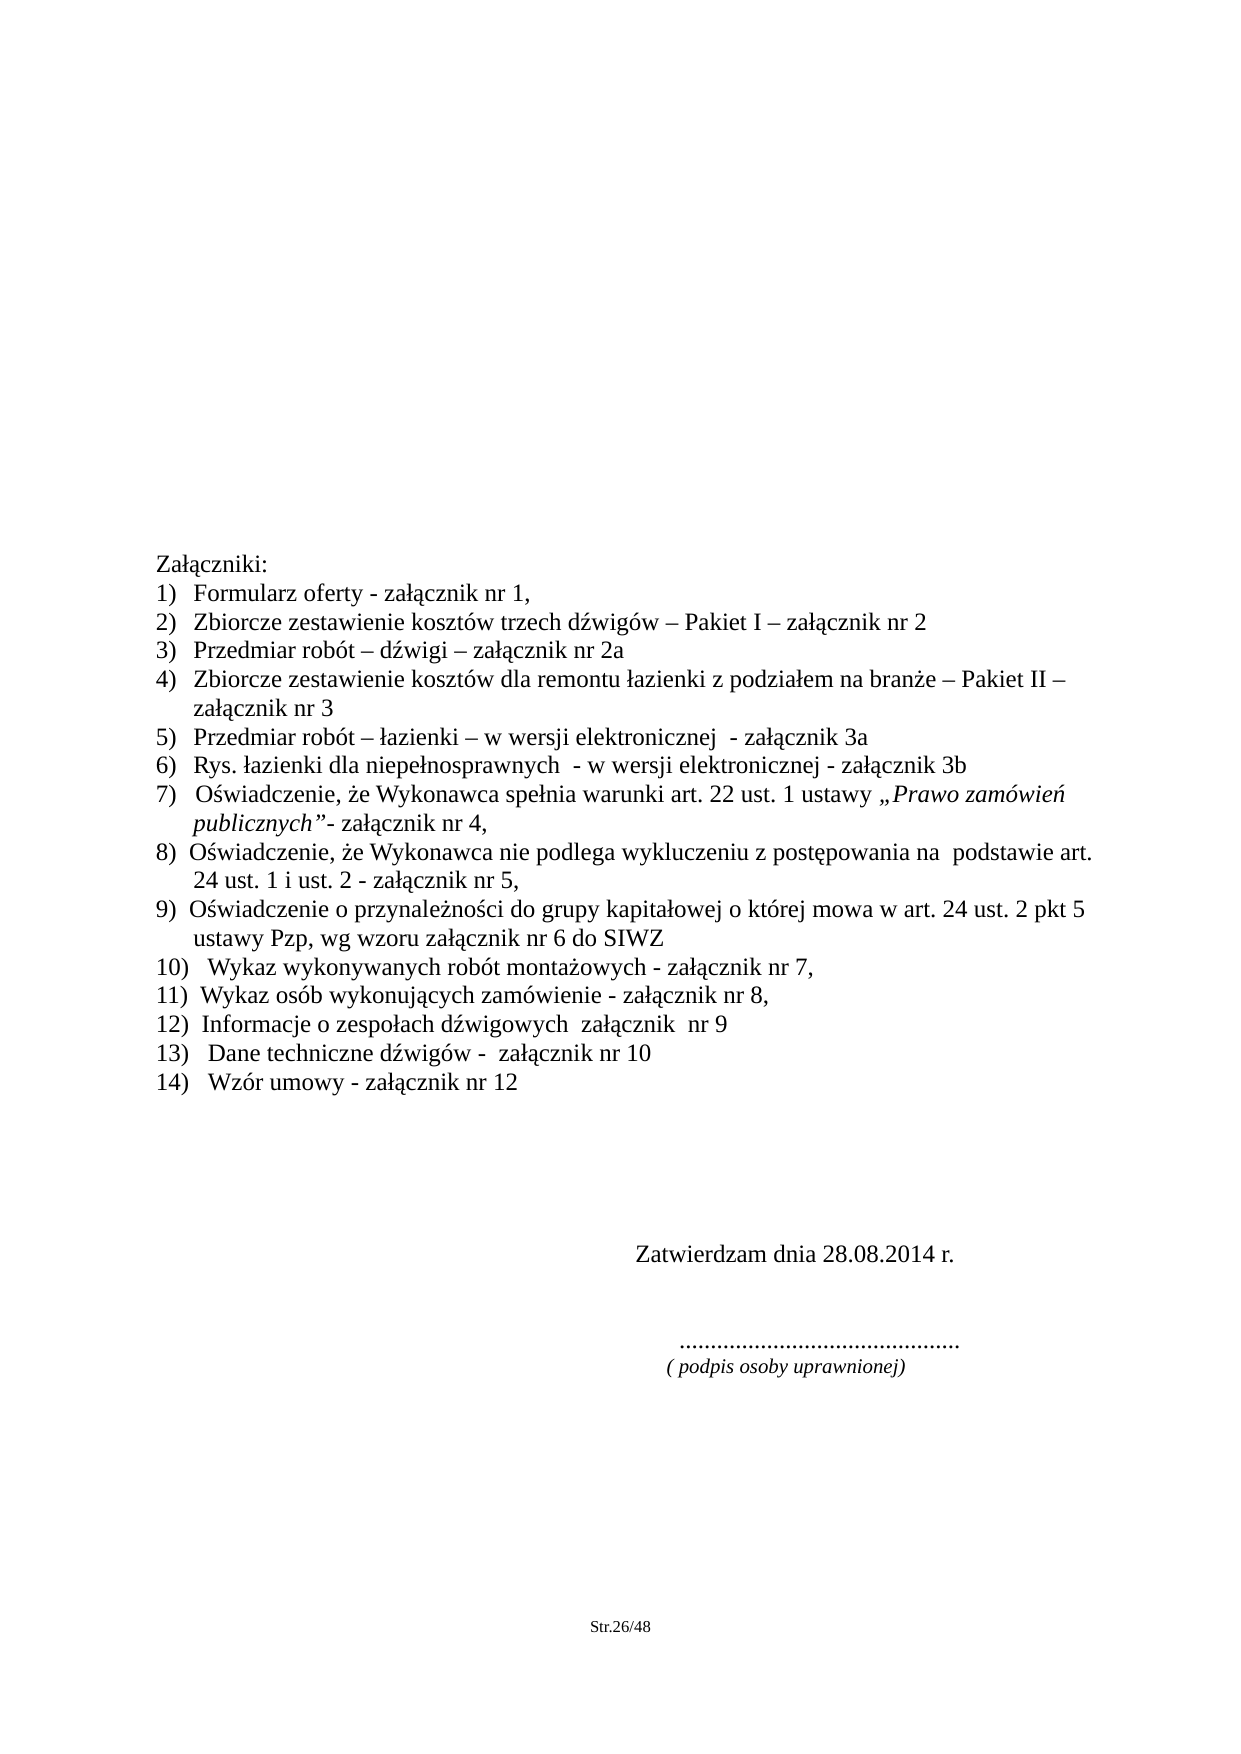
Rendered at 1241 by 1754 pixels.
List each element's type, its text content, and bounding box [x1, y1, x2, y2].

list Przedmiar robót – dźwigi – załącznik nr 2a [156, 636, 1122, 664]
text ............................................. [118, 1326, 1122, 1354]
list Formularz oferty - załącznik nr 1, [156, 578, 1122, 607]
text 7) Oświadczenie, że Wykonawca spełnia warunki art. 22 ust. 1 ustawy „Prawo zamówień publicznych”- załącznik nr 4, [156, 779, 1122, 837]
text Zatwierdzam dnia 28.08.2014 r. [118, 1239, 1122, 1268]
text 9) Oświadczenie o przynależności do grupy kapitałowej o której mowa w art. 24 ust. 2 pkt 5 ustawy Pzp, wg wzoru załącznik nr 6 do SIWZ [156, 894, 1122, 952]
text 10) Wykaz wykonywanych robót montażowych - załącznik nr 7, [156, 952, 1122, 981]
list Zbiorcze zestawienie kosztów trzech dźwigów – Pakiet I – załącznik nr 2 [156, 607, 1122, 636]
text 14) Wzór umowy - załącznik nr 12 [156, 1067, 1122, 1096]
text 12) Informacje o zespołach dźwigowych załącznik nr 9 [156, 1009, 1122, 1038]
text 8) Oświadczenie, że Wykonawca nie podlega wykluczeniu z postępowania na podstawie art. 24 ust. 1 i ust. 2 - załącznik nr 5, [156, 837, 1122, 894]
text 11) Wykaz osób wykonujących zamówienie - załącznik nr 8, [156, 981, 1122, 1009]
text 13) Dane techniczne dźwigów - załącznik nr 10 [156, 1038, 1122, 1067]
list Rys. łazienki dla niepełnosprawnych - w wersji elektronicznej - załącznik 3b [156, 751, 1122, 779]
text Załączniki: [156, 549, 1122, 578]
list Zbiorcze zestawienie kosztów dla remontu łazienki z podziałem na branże – Pakiet II – załącznik nr 3 [156, 664, 1122, 722]
text ( podpis osoby uprawnionej) [118, 1354, 1122, 1378]
list Przedmiar robót – łazienki – w wersji elektronicznej - załącznik 3a [156, 722, 1122, 751]
